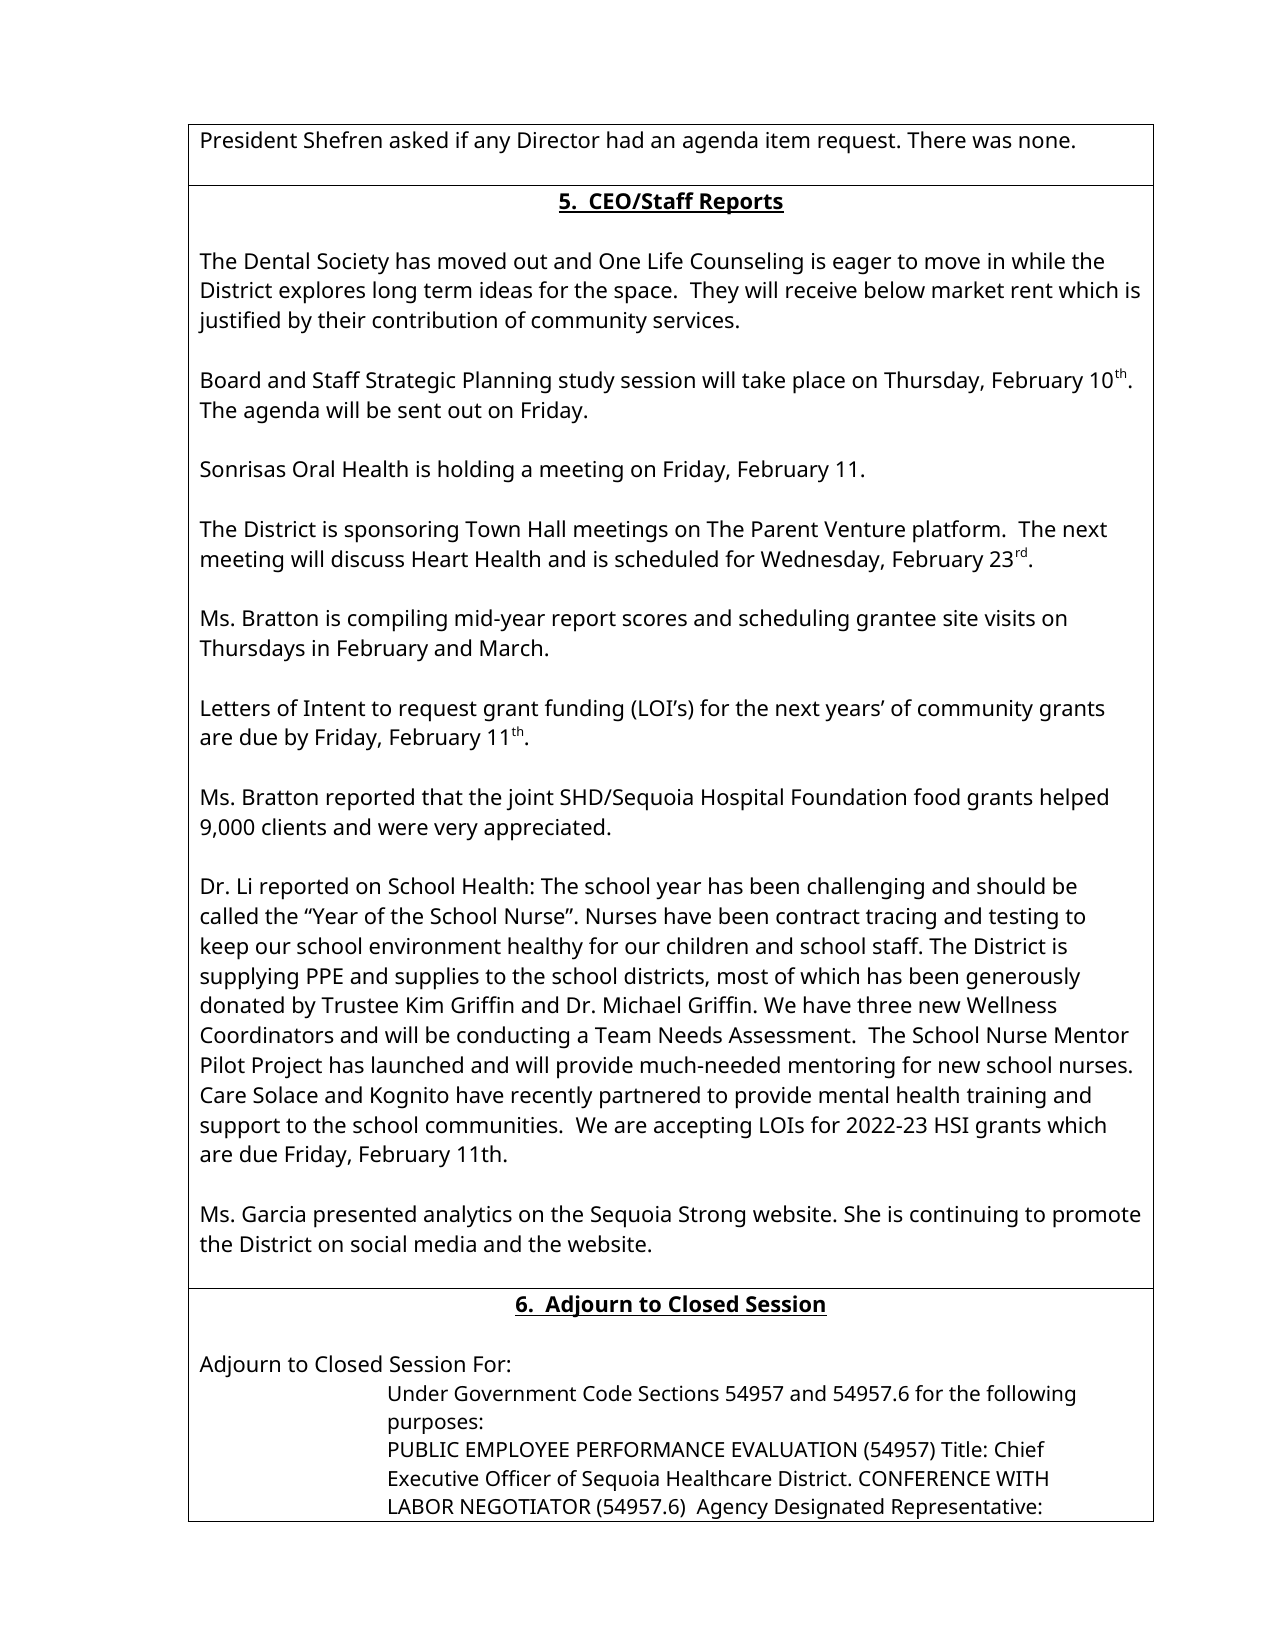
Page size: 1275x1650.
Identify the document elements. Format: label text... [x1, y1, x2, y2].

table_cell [189, 1289, 1153, 1521]
table_cell 5. CEO/Staff Reports The Dental Society has moved out and One Life Counseling is eager to move in while the District explores long term ideas for the space. They will receive below market rent which is justified by their contribution of community services. Board and Staff Strategic Planning study session will take place on Thursday, February 10th. The agenda will be sent out on Friday. Sonrisas Oral Health is holding a meeting on Friday, February 11. The District is sponsoring Town Hall meetings on The Parent Venture platform. The next meeting will discuss Heart Health and is scheduled for Wednesday, February 23rd. Ms. Bratton is compiling mid-year report scores and scheduling grantee site visits on Thursdays in February and March. Letters of Intent to request grant funding (LOI’s) for the next years’ of community grants are due by Friday, February 11th. Ms. Bratton reported that the joint SHD/Sequoia Hospital Foundation food grants helped 9,000 clients and were very appreciated. Dr. Li reported on School Health: The school year has been challenging and should be called the “Year of the School Nurse”. Nurses have been contract tracing and testing to keep our school environment healthy for our children and school staff. The District is supplying PPE and supplies to the school districts, most of which has been generously donated by Trustee Kim Griffin and Dr. Michael Griffin. We have three new Wellness Coordinators and will be conducting a Team Needs Assessment. The School Nurse Mentor Pilot Project has launched and will provide much-needed mentoring for new school nurses. Care Solace and Kognito have recently partnered to provide mental health training and support to the school communities. We are accepting LOIs for 2022-23 HSI grants which are due Friday, February 11th. Ms. Garcia presented analytics on the Sequoia Strong website. She is continuing to promote the District on social media and the website. [189, 186, 1153, 1288]
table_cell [189, 125, 1153, 185]
